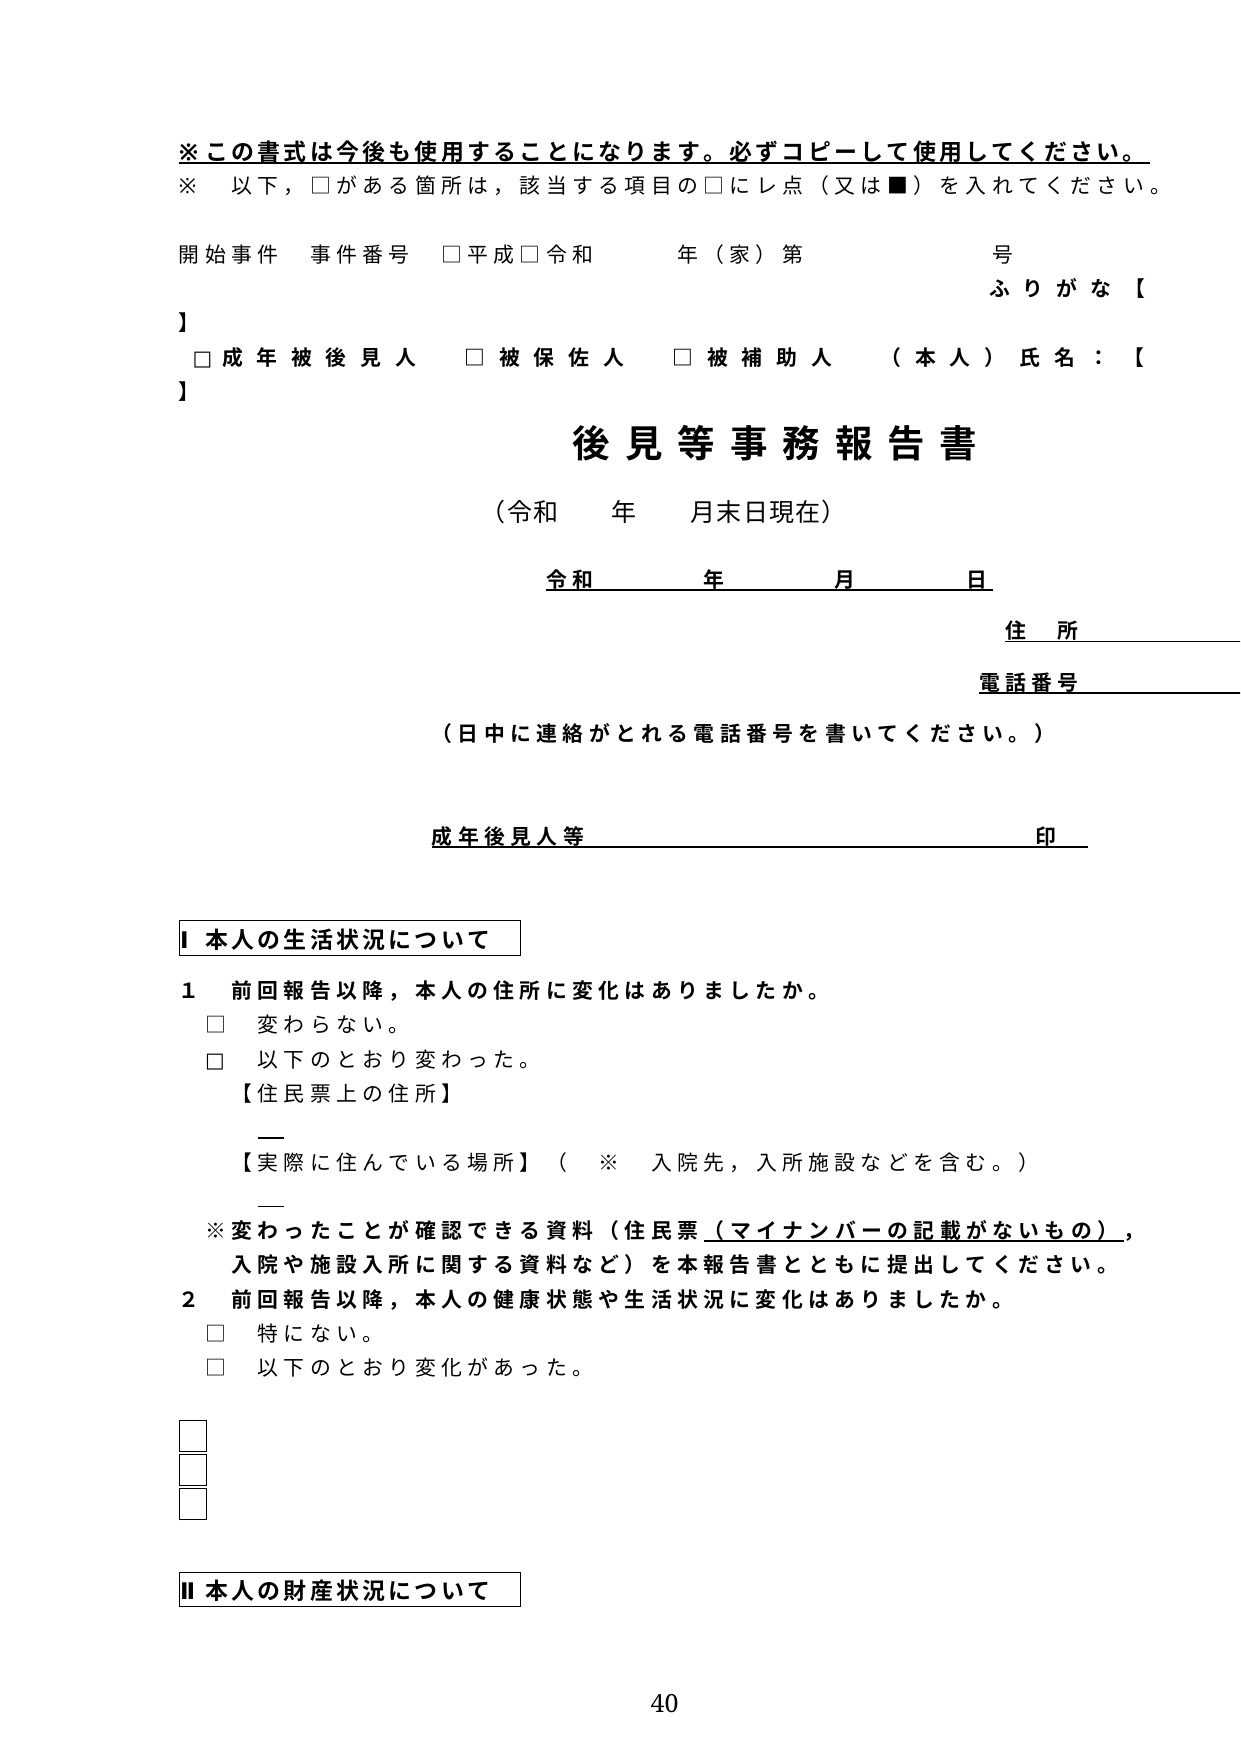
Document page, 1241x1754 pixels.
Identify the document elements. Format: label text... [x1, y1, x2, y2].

text 【実際に住んでいる場所】（ ※ 入院先，入所施設などを含む。） [179, 1144, 1150, 1178]
text 開始事件 事件番号 □平成□令和 年（家）第 号 [179, 236, 1150, 270]
text 住 所 [179, 613, 1084, 647]
text □ 以下のとおり変わった。 [179, 1041, 1150, 1075]
text ふりがな【 】 [179, 270, 1150, 339]
text ２ 前回報告以降，本人の健康状態や生活状況に変化はありましたか。 [179, 1281, 1150, 1315]
text （令和 年 月末日現在） [179, 476, 1150, 544]
text ※ 以下，□がある箇所は，該当する項目の□にレ点（又は■）を入れてください。 [179, 167, 1150, 202]
text ※変わったことが確認できる資料（住民票（マイナンバーの記載がないもの），入院や施設入所に関する資料など）を本報告書とともに提出してください。 [179, 1212, 1150, 1281]
text １ 前回報告以降，本人の住所に変化はありましたか。 [179, 972, 1150, 1007]
text 成年後見人等 印 [179, 818, 1062, 852]
text Ⅱ本人の財産状況について [179, 1555, 1150, 1623]
text 電話番号 [179, 664, 1084, 698]
text ※この書式は今後も使用することになります。必ずコピーして使用してください。 [179, 133, 1150, 162]
text （日中に連絡がとれる電話番号を書いてください。） [179, 716, 1061, 750]
text □成年被後見人 □被保佐人 □被補助人 （本人）氏名：【 】 [179, 339, 1150, 407]
text □ 以下のとおり変化があった。 [179, 1349, 1150, 1384]
text Ⅰ本人の生活状況について [179, 904, 1150, 972]
text □ 特にない。 [179, 1315, 1150, 1349]
text 【住民票上の住所】 [179, 1075, 1150, 1109]
text 令和 年 月 日 [179, 561, 1150, 596]
text 後見等事務報告書 [179, 407, 1150, 476]
text □ 変わらない。 [179, 1007, 1150, 1041]
